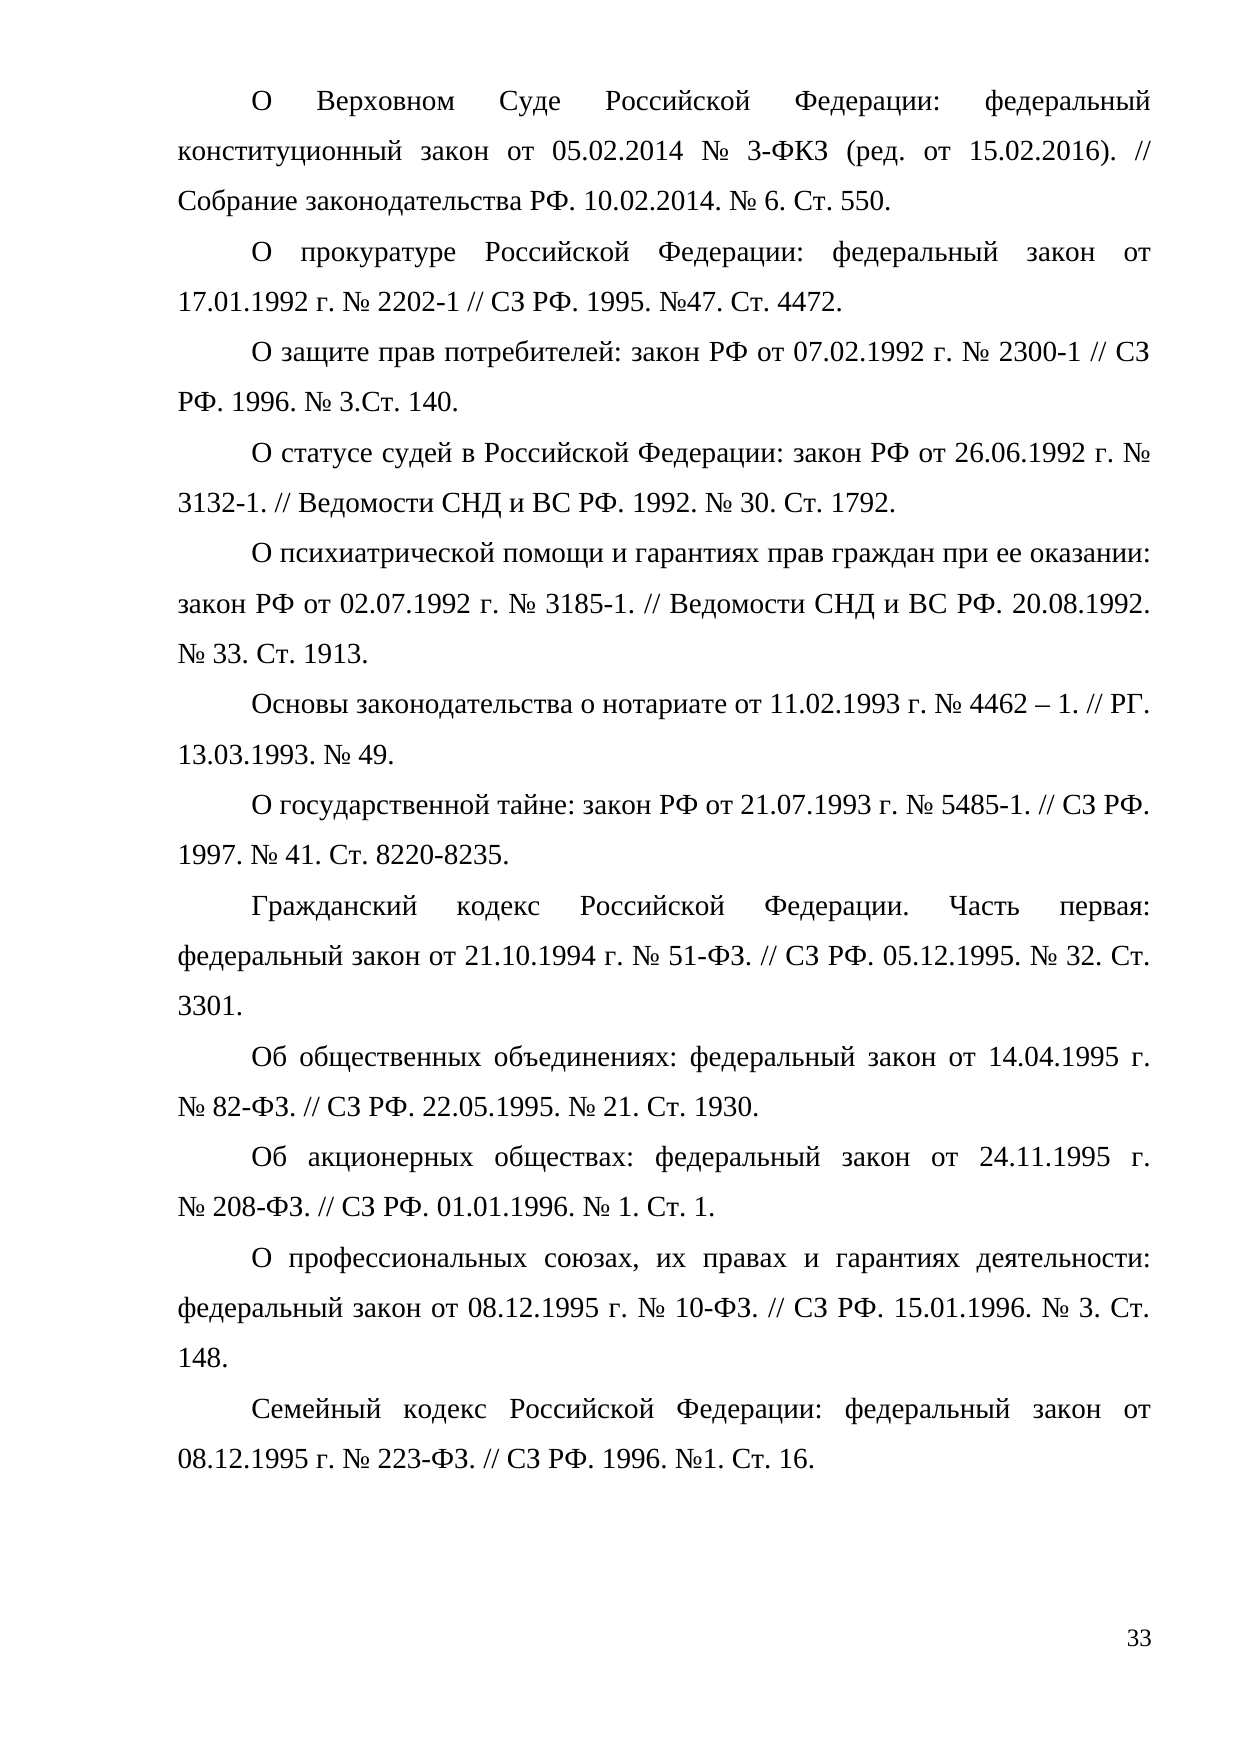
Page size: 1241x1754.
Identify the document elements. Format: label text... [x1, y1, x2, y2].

text О статусе судей в Российской Федерации: закон РФ от 26.06.1992 г. № 3132-1. // Ведомости СНД и ВС РФ. 1992. № 30. Ст. 1792. [177, 435, 1152, 519]
text О психиатрической помощи и гарантиях прав граждан при ее оказании: закон РФ от 02.07.1992 г. № 3185-1. // Ведомости СНД и ВС РФ. 20.08.1992. № 33. Ст. 1913. [177, 536, 1152, 670]
text О защите прав потребителей: закон РФ от 07.02.1992 г. № 2300-1 // СЗ РФ. 1996. № 3.Ст. 140. [177, 334, 1152, 418]
text О профессиональных союзах, их правах и гарантиях деятельности: федеральный закон от 08.12.1995 г. № 10-ФЗ. // СЗ РФ. 15.01.1996. № 3. Ст. 148. [177, 1240, 1152, 1374]
text Об акционерных обществах: федеральный закон от 24.11.1995 г. № 208-ФЗ. // СЗ РФ. 01.01.1996. № 1. Ст. 1. [177, 1139, 1152, 1223]
text Гражданский кодекс Российской Федерации. Часть первая: федеральный закон от 21.10.1994 г. № 51-ФЗ. // СЗ РФ. 05.12.1995. № 32. Ст. 3301. [177, 888, 1152, 1022]
text Основы законодательства о нотариате от 11.02.1993 г. № 4462 – 1. // РГ. 13.03.1993. № 49. [177, 686, 1152, 770]
text Семейный кодекс Российской Федерации: федеральный закон от 08.12.1995 г. № 223-ФЗ. // СЗ РФ. 1996. №1. Ст. 16. [177, 1391, 1152, 1475]
text О прокуратуре Российской Федерации: федеральный закон от 17.01.1992 г. № 2202-1 // СЗ РФ. 1995. №47. Ст. 4472. [177, 234, 1152, 317]
text Об общественных объединениях: федеральный закон от 14.04.1995 г. № 82-ФЗ. // СЗ РФ. 22.05.1995. № 21. Ст. 1930. [177, 1039, 1152, 1122]
text О государственной тайне: закон РФ от 21.07.1993 г. № 5485-1. // СЗ РФ. 1997. № 41. Ст. 8220-8235. [177, 787, 1152, 871]
text О Верховном Суде Российской Федерации: федеральный конституционный закон от 05.02.2014 № 3-ФКЗ (ред. от 15.02.2016). // Собрание законодательства РФ. 10.02.2014. № 6. Ст. 550. [177, 83, 1152, 217]
